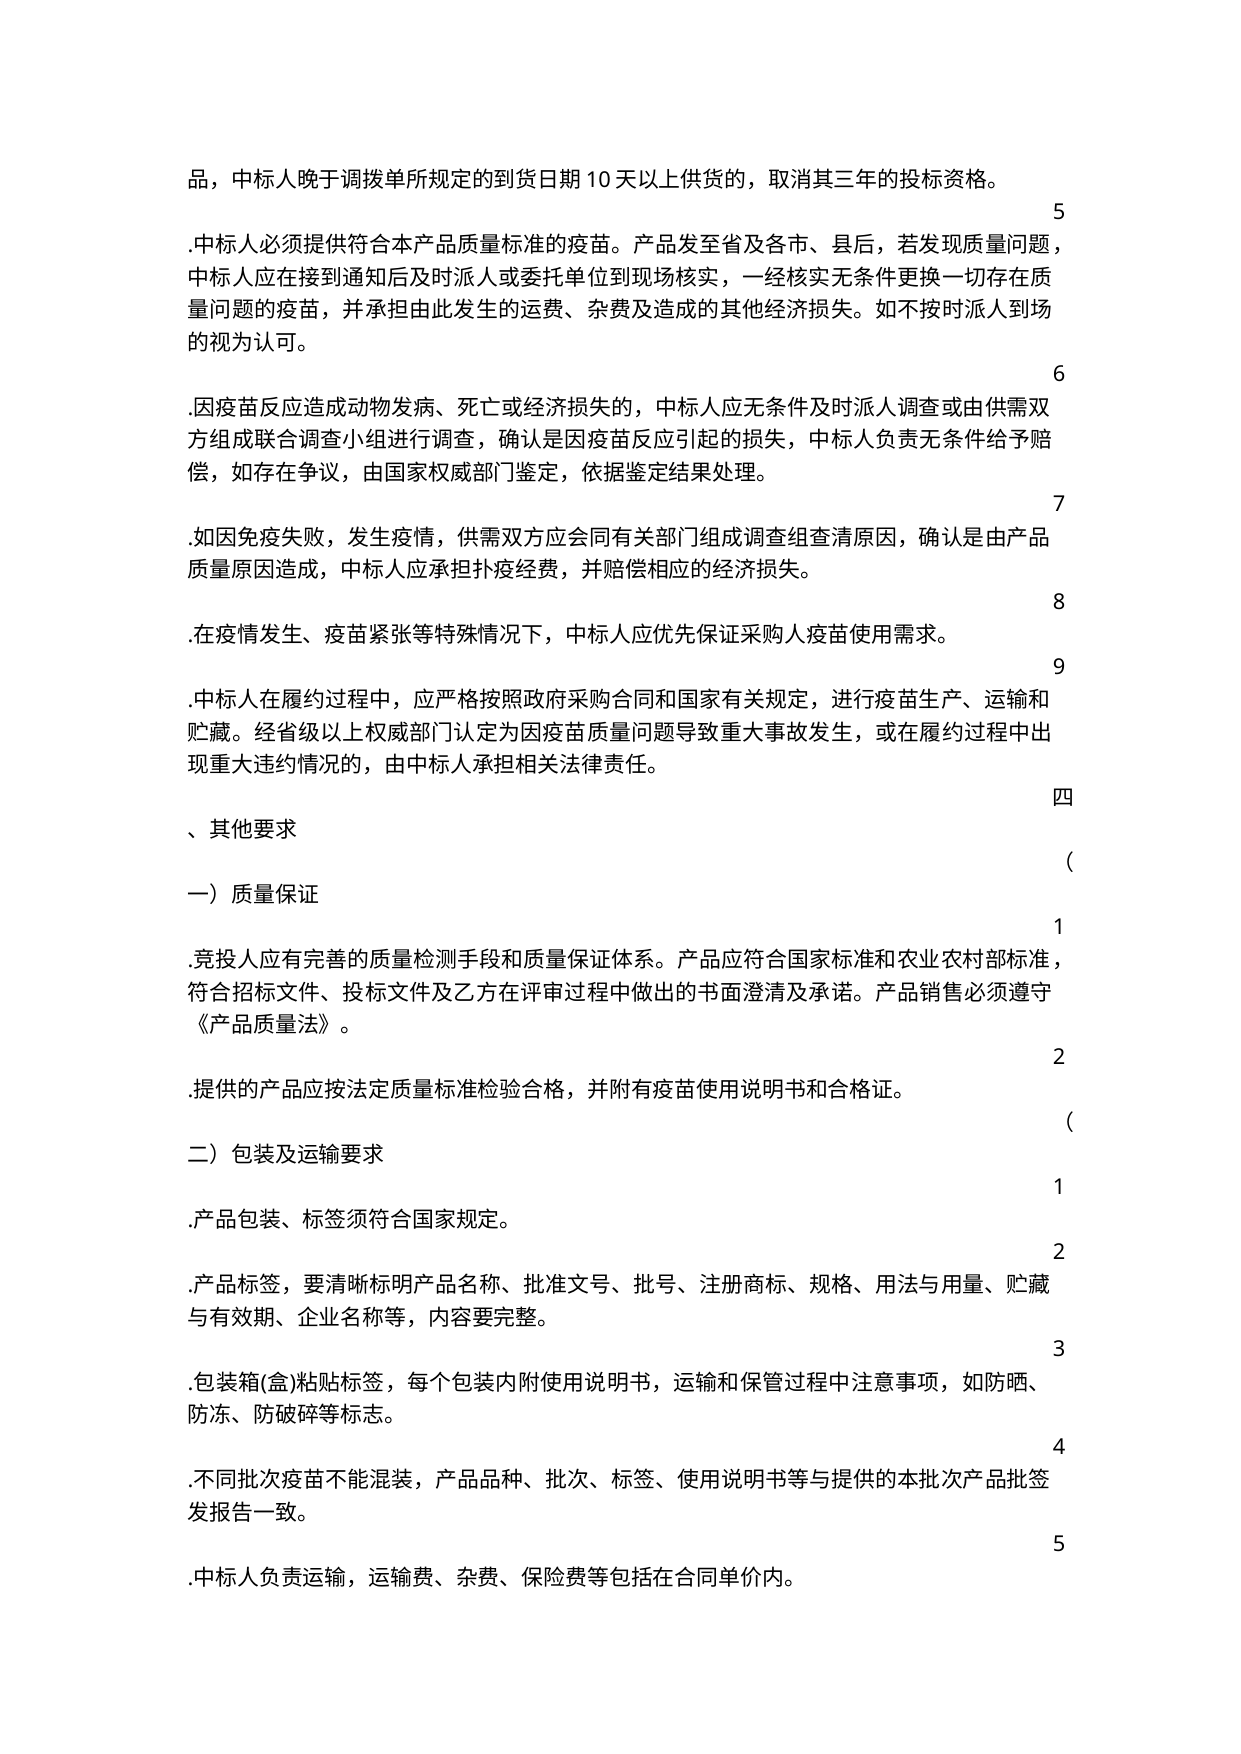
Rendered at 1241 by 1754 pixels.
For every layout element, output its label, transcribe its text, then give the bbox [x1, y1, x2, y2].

text 7.如因免疫失败，发生疫情，供需双方应会同有关部门组成调查组查清原因，确认是由产品质量原因造成，中标人应承担扑疫经费，并赔偿相应的经济损失。 [187, 487, 1053, 584]
text 3.包装箱(盒)粘贴标签，每个包装内附使用说明书，运输和保管过程中注意事项，如防晒、防冻、防破碎等标志。 [187, 1332, 1053, 1429]
text 5.中标人负责运输，运输费、杂费、保险费等包括在合同单价内。 [187, 1527, 1053, 1592]
text （二）包装及运输要求 [187, 1104, 1053, 1169]
text 8.在疫情发生、疫苗紧张等特殊情况下，中标人应优先保证采购人疫苗使用需求。 [187, 584, 1053, 649]
text 4.不同批次疫苗不能混装，产品品种、批次、标签、使用说明书等与提供的本批次产品批签发报告一致。 [187, 1429, 1053, 1527]
text 2.产品标签，要清晰标明产品名称、批准文号、批号、注册商标、规格、用法与用量、贮藏与有效期、企业名称等，内容要完整。 [187, 1234, 1053, 1332]
text 1.竞投人应有完善的质量检测手段和质量保证体系。产品应符合国家标准和农业农村部标准，符合招标文件、投标文件及乙方在评审过程中做出的书面澄清及承诺。产品销售必须遵守《产品质量法》。 [187, 909, 1053, 1039]
text 6.因疫苗反应造成动物发病、死亡或经济损失的，中标人应无条件及时派人调查或由供需双方组成联合调查小组进行调查，确认是因疫苗反应引起的损失，中标人负责无条件给予赔偿，如存在争议，由国家权威部门鉴定，依据鉴定结果处理。 [187, 357, 1053, 487]
text 5.中标人必须提供符合本产品质量标准的疫苗。产品发至省及各市、县后，若发现质量问题，中标人应在接到通知后及时派人或委托单位到现场核实，一经核实无条件更换一切存在质量问题的疫苗，并承担由此发生的运费、杂费及造成的其他经济损失。如不按时派人到场的视为认可。 [187, 194, 1053, 357]
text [187, 162, 1053, 194]
text 9.中标人在履约过程中，应严格按照政府采购合同和国家有关规定，进行疫苗生产、运输和贮藏。经省级以上权威部门认定为因疫苗质量问题导致重大事故发生，或在履约过程中出现重大违约情况的，由中标人承担相关法律责任。 [187, 649, 1053, 779]
text 2.提供的产品应按法定质量标准检验合格，并附有疫苗使用说明书和合格证。 [187, 1039, 1053, 1104]
text 四、其他要求 [187, 779, 1053, 844]
text 1.产品包装、标签须符合国家规定。 [187, 1169, 1053, 1234]
text （一）质量保证 [187, 844, 1053, 909]
